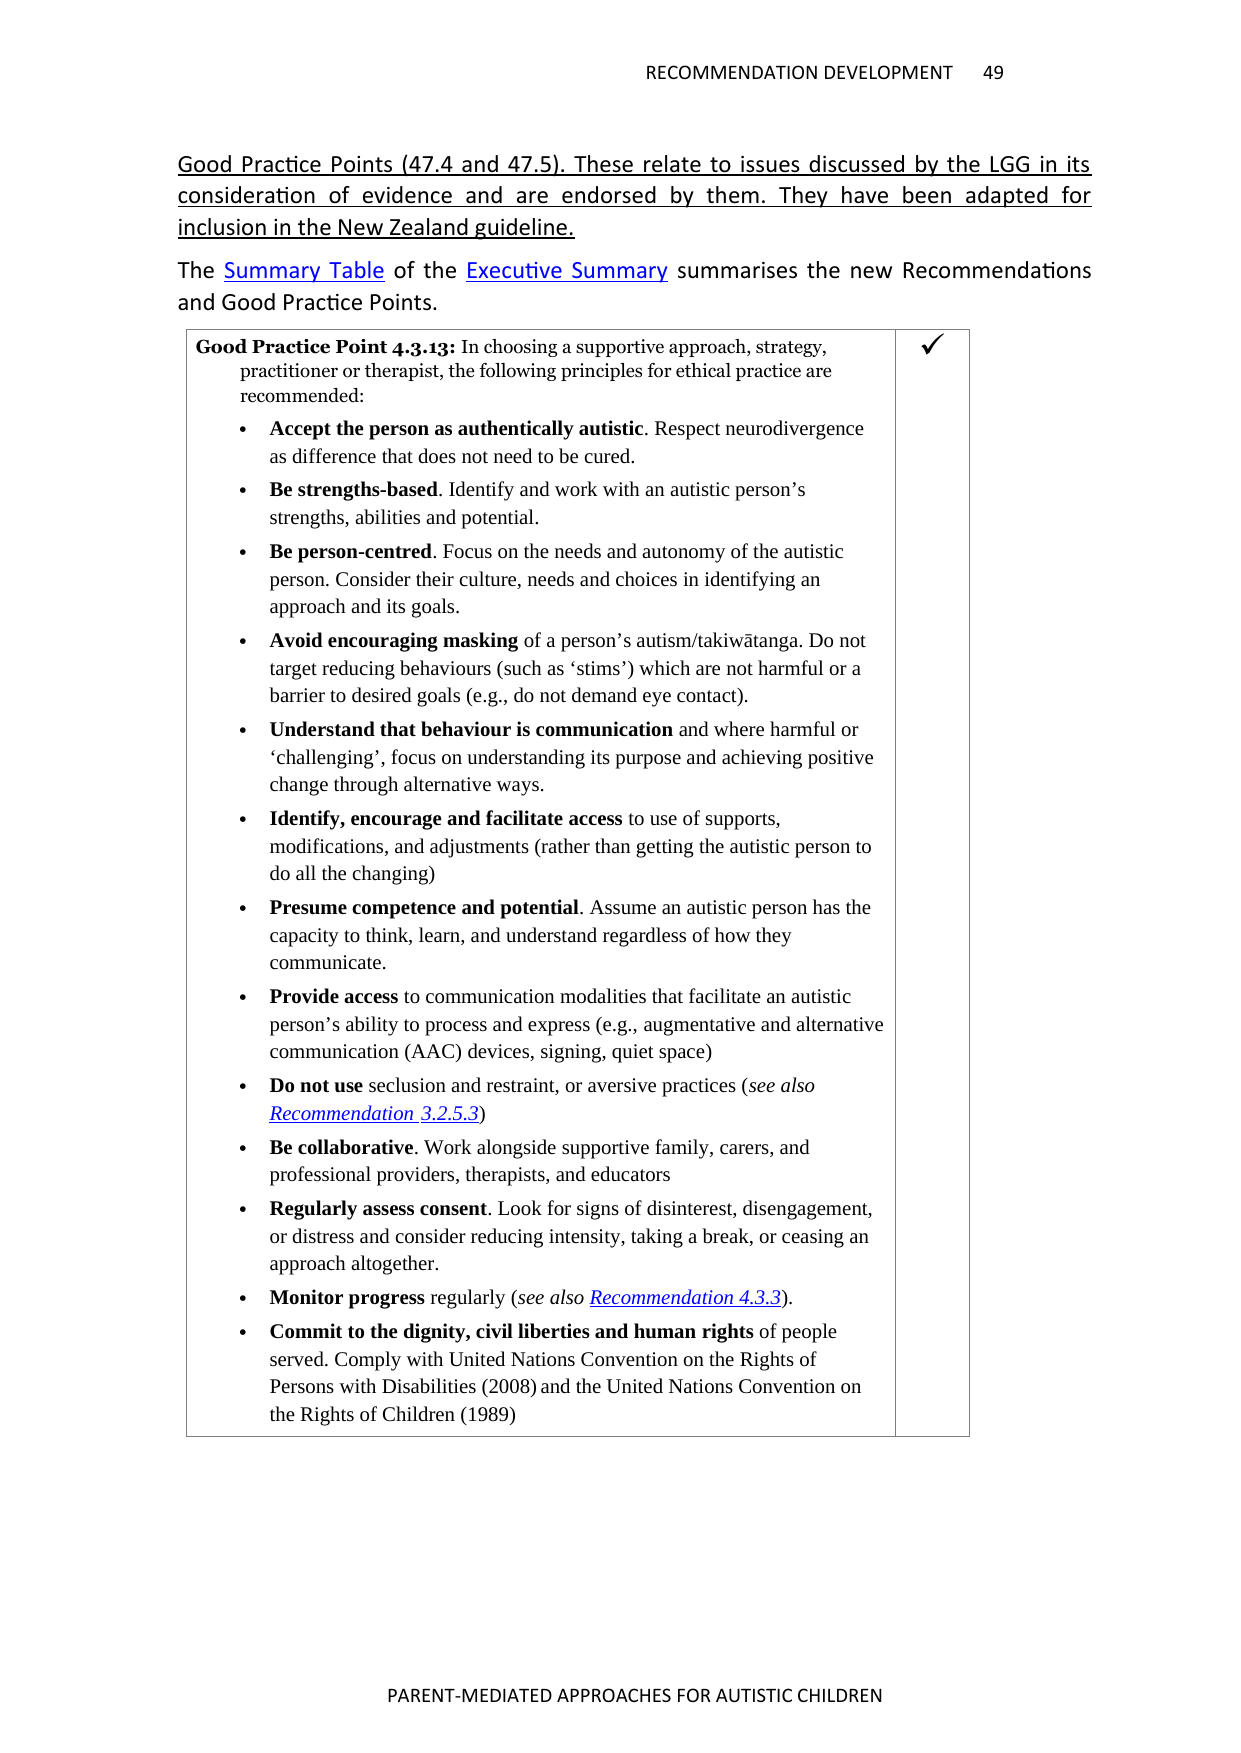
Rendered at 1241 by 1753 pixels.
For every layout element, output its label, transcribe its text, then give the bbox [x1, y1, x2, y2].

table_header Good Practice Point 4.3.13: In choosing a supportive approach, strategy, practitioner or therapist, the following principles for ethical practice are recommended: Accept the person as authentically autistic. Respect neurodivergence as difference that does not need to be cured. Be strengths-based. Identify and work with an autistic person’s strengths, abilities and potential. Be person-centred. Focus on the needs and autonomy of the autistic person. Consider their culture, needs and choices in identifying an approach and its goals. Avoid encouraging masking of a person’s autism/takiwātanga. Do not target reducing behaviours (such as ‘stims’) which are not harmful or a barrier to desired goals (e.g., do not demand eye contact). Understand that behaviour is communication and where harmful or ‘challenging’, focus on understanding its purpose and achieving positive change through alternative ways. Identify, encourage and facilitate access to use of supports, modifications, and adjustments (rather than getting the autistic person to do all the changing) Presume competence and potential. Assume an autistic person has the capacity to think, learn, and understand regardless of how they communicate. Provide access to communication modalities that facilitate an autistic person’s ability to process and express (e.g., augmentative and alternative communication (AAC) devices, signing, quiet space) Do not use seclusion and restraint, or aversive practices (see also Recommendation 3.2.5.3) Be collaborative. Work alongside supportive family, carers, and professional providers, therapists, and educators Regularly assess consent. Look for signs of disinterest, disengagement, or distress and consider reducing intensity, taking a break, or ceasing an approach altogether. Monitor progress regularly (see also Recommendation 4.3.3). Commit to the dignity, civil liberties and human rights of people served. Comply with United Nations Convention on the Rights of Persons with Disabilities (2008) and the United Nations Convention on the Rights of Children (1989) [187, 330, 895, 1436]
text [177, 148, 1092, 174]
text The Summary Table of the Executive Summary summarises the new Recommendations and Good Practice Points. [177, 254, 1092, 316]
table_header [896, 330, 969, 1436]
